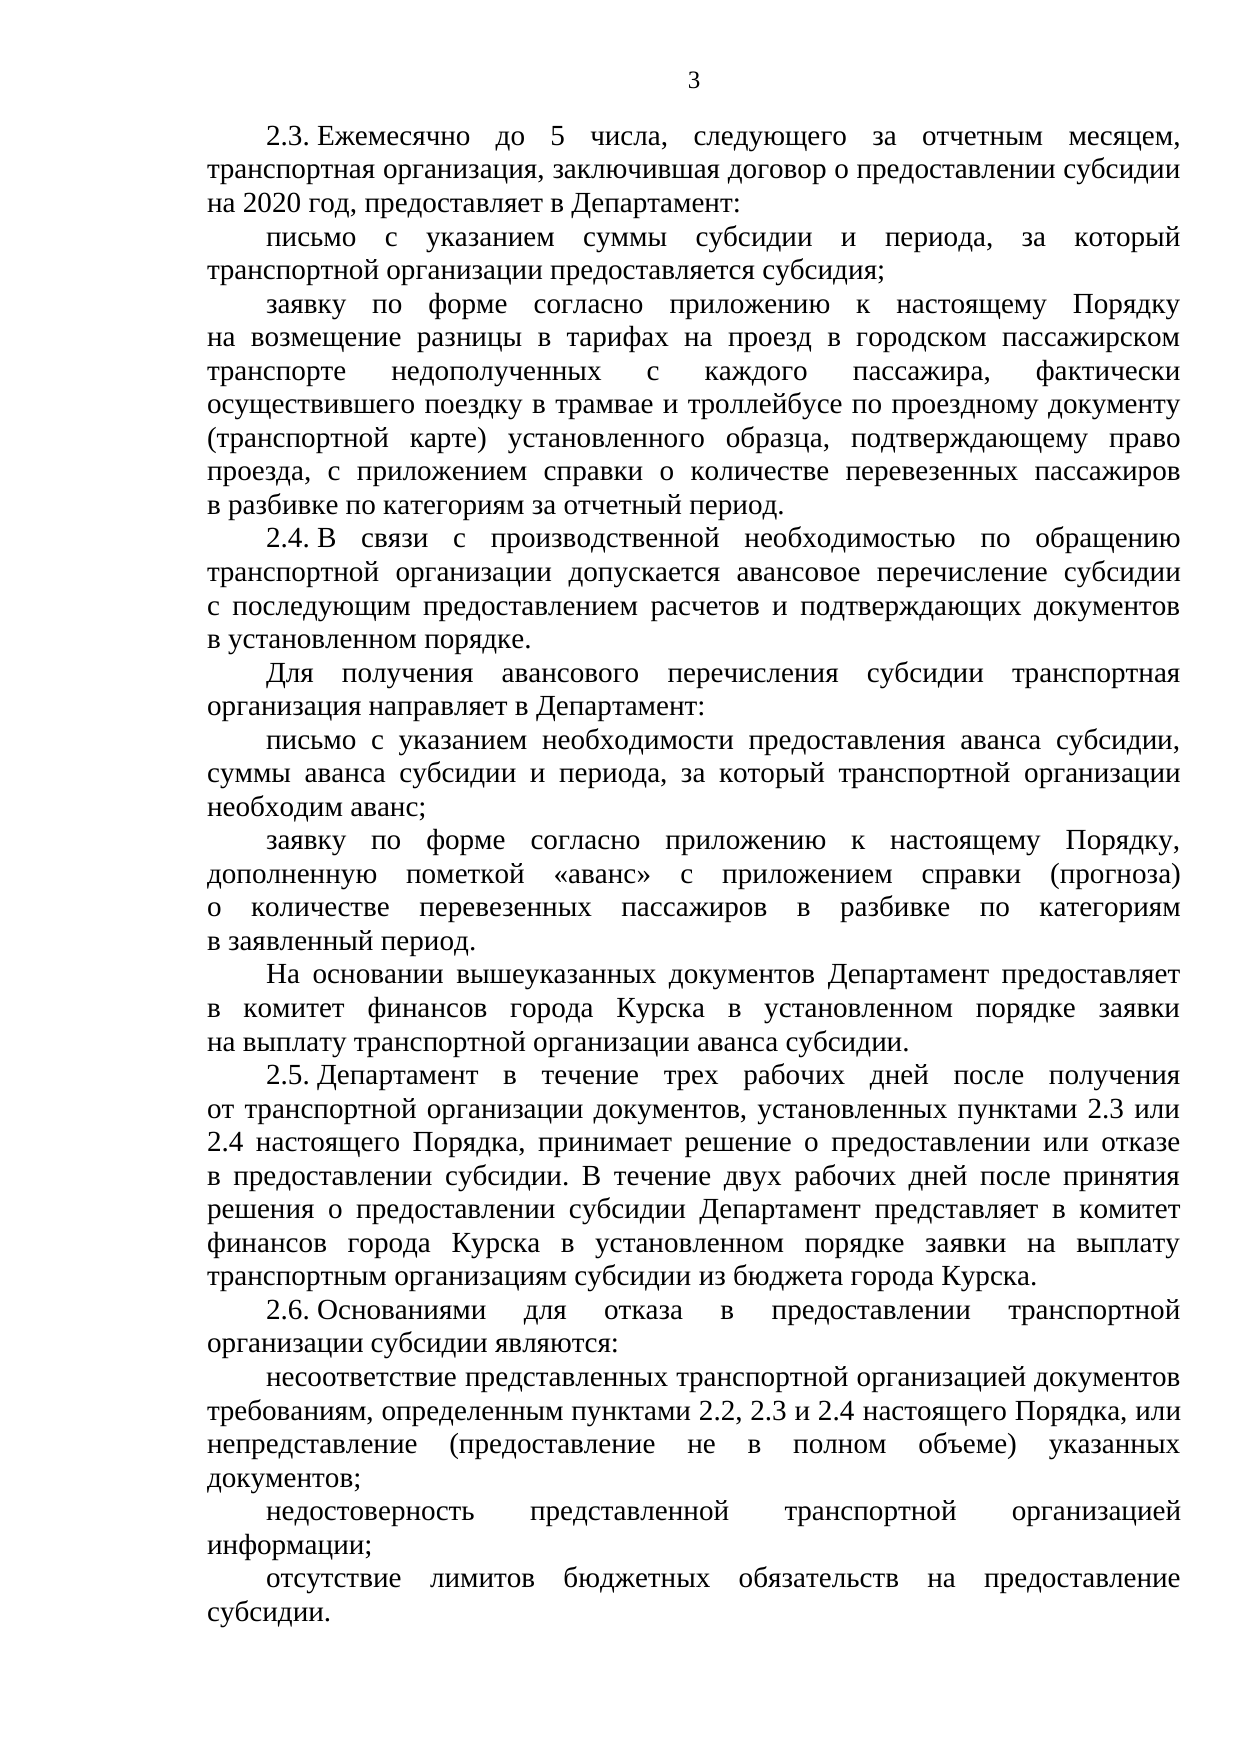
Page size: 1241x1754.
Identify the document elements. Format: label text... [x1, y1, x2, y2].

text заявку по форме согласно приложению к настоящему Порядку на возмещение разницы в тарифах на проезд в городском пассажирском транспорте недополученных с каждого пассажира, фактически осуществившего поездку в трамвае и троллейбусе по проездному документу (транспортной карте) установленного образца, подтверждающему право проезда, с приложением справки о количестве перевезенных пассажиров в разбивке по категориям за отчетный период. [207, 286, 1181, 521]
text Для получения авансового перечисления субсидии транспортная организация направляет в Департамент: [207, 655, 1181, 722]
text письмо с указанием необходимости предоставления аванса субсидии, суммы аванса субсидии и периода, за который транспортной организации необходим аванс; [207, 722, 1181, 822]
text 2.3. Ежемесячно до 5 числа, следующего за отчетным месяцем, транспортная организация, заключившая договор о предоставлении субсидии на 2020 год, предоставляет в Департамент: [207, 118, 1181, 219]
text письмо с указанием суммы субсидии и периода, за который транспортной организации предоставляется субсидия; [207, 219, 1181, 286]
text На основании вышеуказанных документов Департамент предоставляет в комитет финансов города Курска в установленном порядке заявки на выплату транспортной организации аванса субсидии. [207, 957, 1181, 1057]
text 2.5. Департамент в течение трех рабочих дней после получения от транспортной организации документов, установленных пунктами 2.3 или 2.4 настоящего Порядка, принимает решение о предоставлении или отказе в предоставлении субсидии. В течение двух рабочих дней после принятия решения о предоставлении субсидии Департамент представляет в комитет финансов города Курска в установленном порядке заявки на выплату транспортным организациям субсидии из бюджета города Курска. [207, 1057, 1181, 1292]
text 2.4. В связи с производственной необходимостью по обращению транспортной организации допускается авансовое перечисление субсидии с последующим предоставлением расчетов и подтверждающих документов в установленном порядке. [207, 521, 1181, 655]
text заявку по форме согласно приложению к настоящему Порядку, дополненную пометкой «аванс» с приложением справки (прогноза) о количестве перевезенных пассажиров в разбивке по категориям в заявленный период. [207, 822, 1181, 957]
text недостоверность представленной транспортной организацией информации; [207, 1493, 1181, 1560]
text несоответствие представленных транспортной организацией документов требованиям, определенным пунктами 2.2, 2.3 и 2.4 настоящего Порядка, или непредставление (предоставление не в полном объеме) указанных документов; [207, 1359, 1181, 1493]
text отсутствие лимитов бюджетных обязательств на предоставление субсидии. [207, 1560, 1181, 1627]
text 2.6. Основаниями для отказа в предоставлении транспортной организации субсидии являются: [207, 1292, 1181, 1359]
